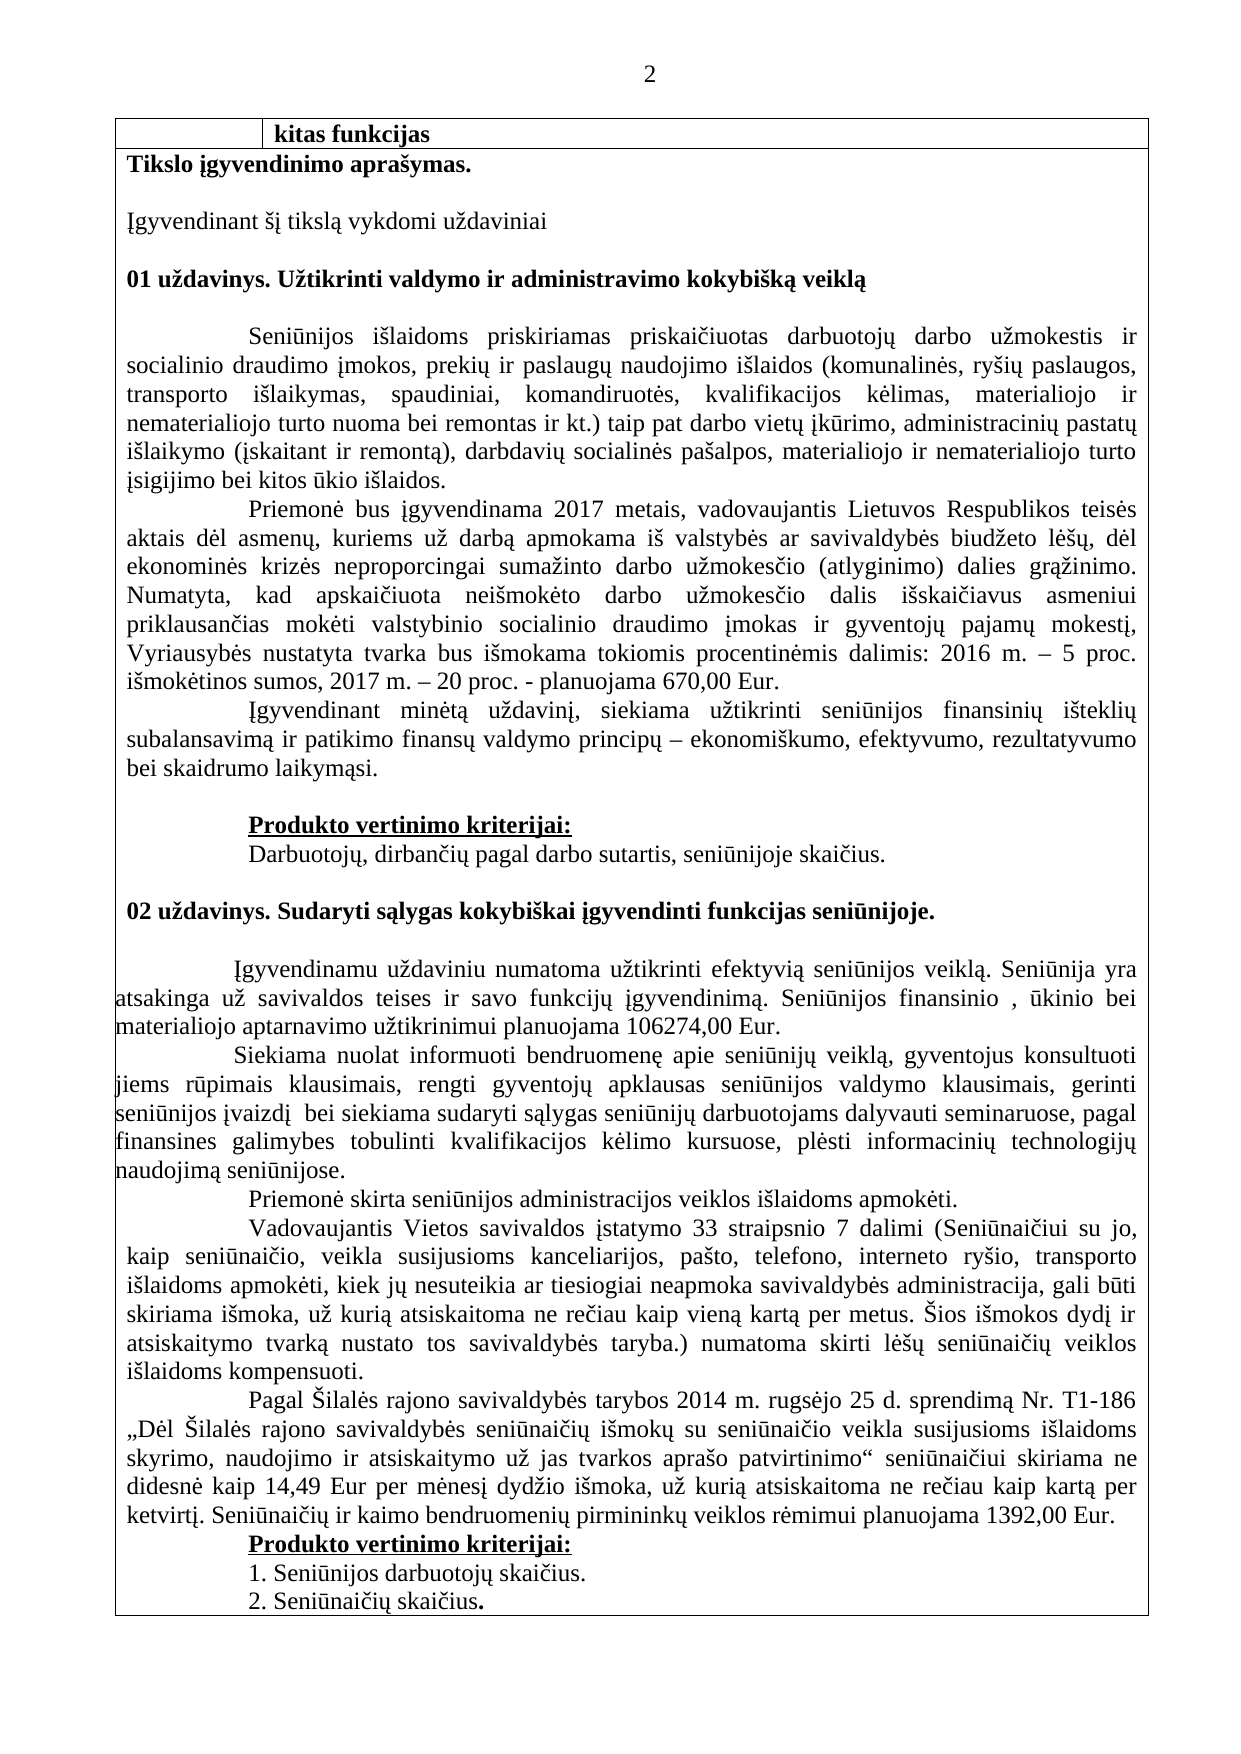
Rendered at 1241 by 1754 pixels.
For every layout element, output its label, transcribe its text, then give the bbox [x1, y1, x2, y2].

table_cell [116, 149, 1148, 1615]
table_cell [263, 119, 1148, 148]
table_cell 01 [116, 119, 262, 148]
